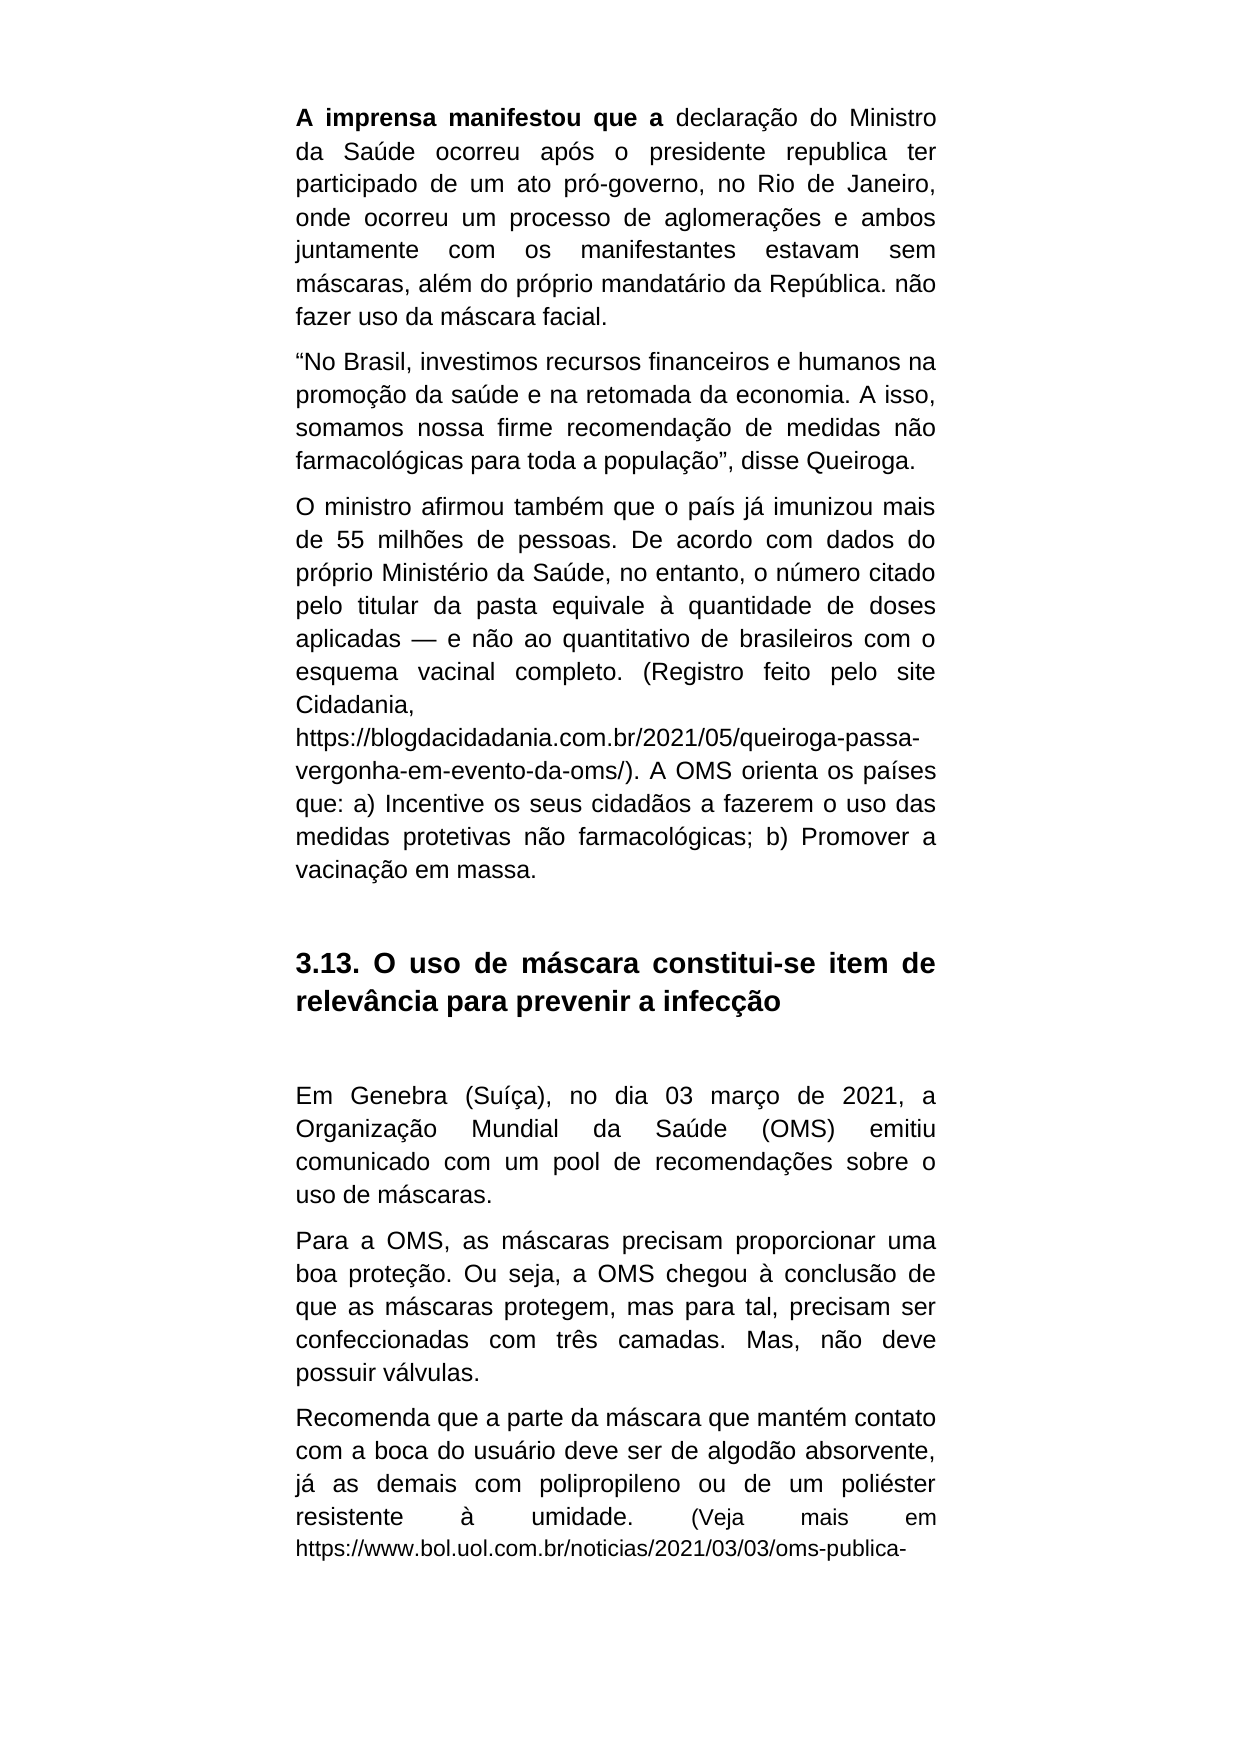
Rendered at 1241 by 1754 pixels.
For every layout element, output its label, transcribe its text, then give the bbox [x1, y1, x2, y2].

text O ministro afirmou também que o país já imunizou mais de 55 milhões de pessoas. De acordo com dados do próprio Ministério da Saúde, no entanto, o número citado pelo titular da pasta equivale à quantidade de doses aplicadas — e não ao quantitativo de brasileiros com o esquema vacinal completo. (Registro feito pelo site Cidadania, https://blogdacidadania.com.br/2021/05/queiroga-passa-vergonha-em-evento-da-oms/). A OMS orienta os países que: a) Incentive os seus cidadãos a fazerem o uso das medidas protetivas não farmacológicas; b) Promover a vacinação em massa. [295, 492, 937, 884]
text “No Brasil, investimos recursos financeiros e humanos na promoção da saúde e na retomada da economia. A isso, somamos nossa firme recomendação de medidas não farmacológicas para toda a população”, disse Queiroga. [295, 347, 937, 475]
text 3.13. O uso de máscara constitui-se item de relevância para prevenir a infecção [295, 946, 937, 1018]
text Em Genebra (Suíça), no dia 03 março de 2021, a Organização Mundial da Saúde (OMS) emitiu comunicado com um pool de recomendações sobre o uso de máscaras. [295, 1081, 937, 1209]
text Para a OMS, as máscaras precisam proporcionar uma boa proteção. Ou seja, a OMS chegou à conclusão de que as máscaras protegem, mas para tal, precisam ser confeccionadas com três camadas. Mas, não deve possuir válvulas. [295, 1226, 937, 1386]
text A imprensa manifestou que a declaração do Ministro da Saúde ocorreu após o presidente republica ter participado de um ato pró-governo, no Rio de Janeiro, onde ocorreu um processo de aglomerações e ambos juntamente com os manifestantes estavam sem máscaras, além do próprio mandatário da República. não fazer uso da máscara facial. [295, 103, 937, 330]
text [295, 1403, 937, 1561]
